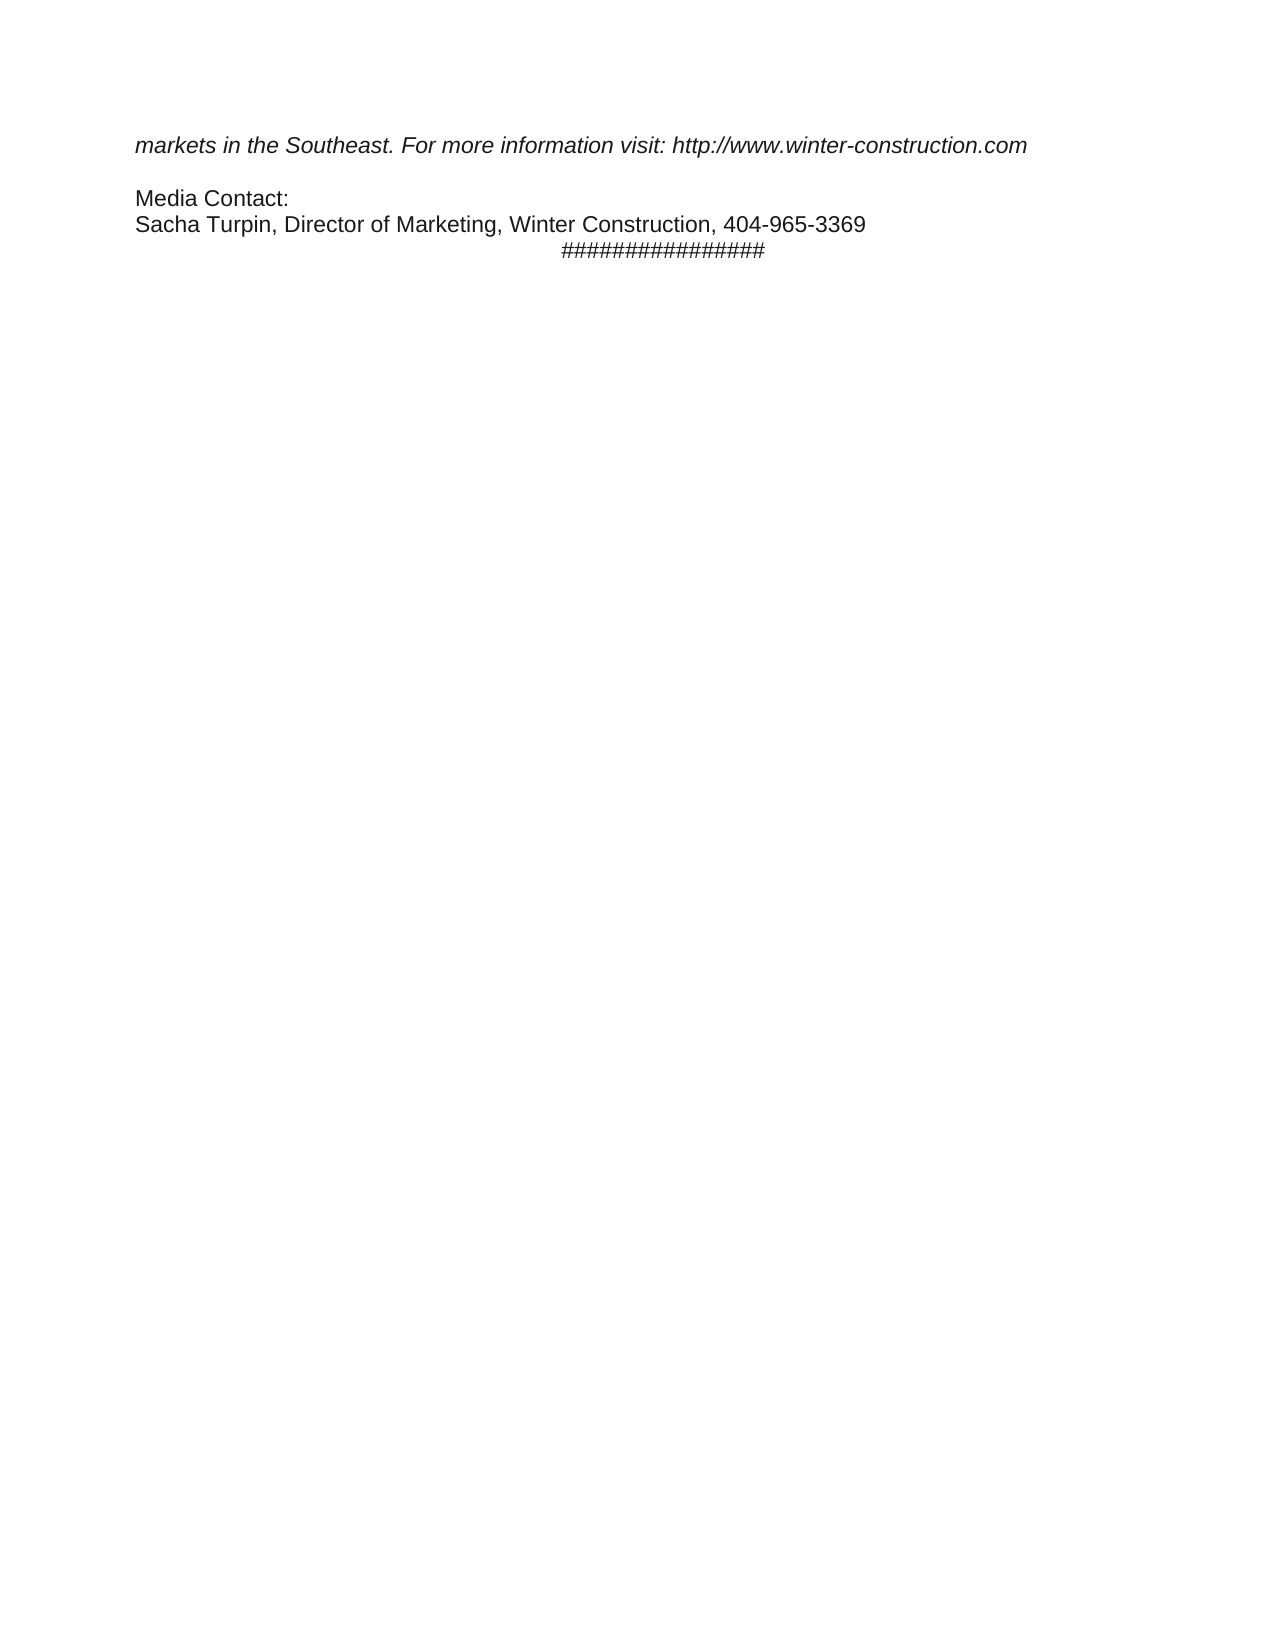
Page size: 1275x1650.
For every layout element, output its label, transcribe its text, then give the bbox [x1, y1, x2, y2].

text Media Contact: [135, 185, 1191, 211]
text ################ [135, 237, 1191, 264]
text Sacha Turpin, Director of Marketing, Winter Construction, 404-965-3369 [135, 211, 1191, 237]
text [135, 132, 1191, 158]
